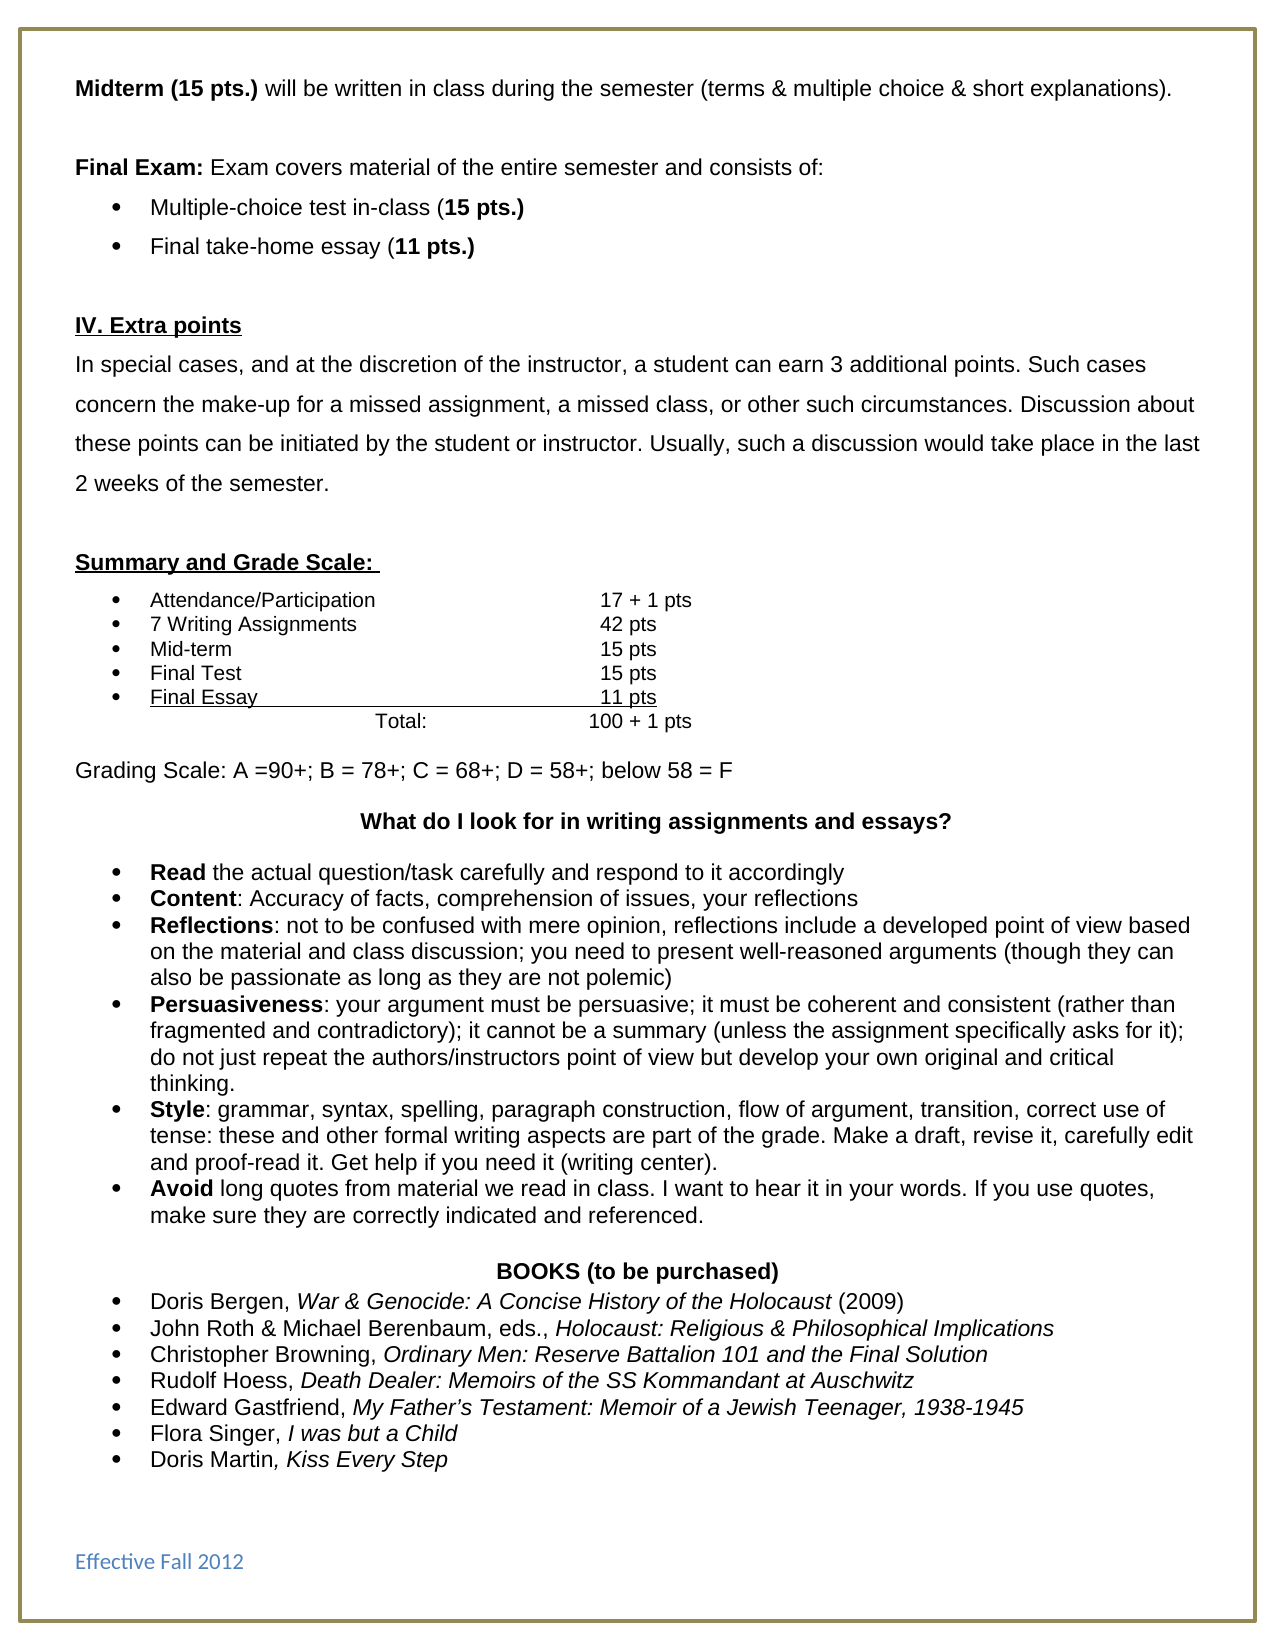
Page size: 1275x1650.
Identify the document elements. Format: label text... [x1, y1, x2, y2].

list Persuasiveness: your argument must be persuasive; it must be coherent and consistent (rather than fragmented and contradictory); it cannot be a summary (unless the assignment specifically asks for it); do not just repeat the authors/instructors point of view but develop your own original and critical thinking. [112, 991, 1200, 1096]
list Christopher Browning, Ordinary Men: Reserve Battalion 101 and the Final Solution [112, 1341, 1200, 1367]
list Style: grammar, syntax, spelling, paragraph construction, flow of argument, transition, correct use of tense: these and other formal writing aspects are part of the grade. Make a draft, revise it, carefully edit and proof-read it. Get help if you need it (writing center). [112, 1096, 1200, 1175]
list 7 Writing Assignments 42 pts [112, 612, 1200, 636]
text IV. Extra points [75, 312, 1200, 338]
list Flora Singer, I was but a Child [112, 1420, 1200, 1446]
text Total: 100 + 1 pts [337, 708, 1200, 732]
list Attendance/Participation 17 + 1 pts [112, 588, 1200, 612]
list Edward Gastfriend, My Father’s Testament: Memoir of a Jewish Teenager, 1938-1945 [112, 1394, 1200, 1420]
list Doris Bergen, War & Genocide: A Concise History of the Holocaust (2009) [112, 1288, 1200, 1315]
text Summary and Grade Scale: [75, 549, 1200, 575]
list Rudolf Hoess, Death Dealer: Memoirs of the SS Kommandant at Auschwitz [112, 1367, 1200, 1394]
list Multiple-choice test in-class (15 pts.) [112, 193, 1200, 220]
list Reflections: not to be confused with mere opinion, reflections include a developed point of view based on the material and class discussion; you need to present well-reasoned arguments (though they can also be passionate as long as they are not polemic) [112, 912, 1200, 991]
text BOOKS (to be purchased) [75, 1258, 1200, 1284]
list Final take-home essay (11 pts.) [112, 233, 1200, 259]
list Final Test 15 pts [112, 660, 1200, 684]
list Final Essay 11 pts [112, 684, 1200, 708]
text Midterm (15 pts.) will be written in class during the semester (terms & multiple choice & short explanations). [75, 75, 1200, 101]
text What do I look for in writing assignments and essays? [112, 808, 1200, 834]
list Read the actual question/task carefully and respond to it accordingly [112, 859, 1200, 885]
text Final Exam: Exam covers material of the entire semester and consists of: [75, 154, 1200, 180]
list Avoid long quotes from material we read in class. I want to hear it in your words. If you use quotes, make sure they are correctly indicated and referenced. [112, 1175, 1200, 1228]
text In special cases, and at the discretion of the instructor, a student can earn 3 additional points. Such cases concern the make-up for a missed assignment, a missed class, or other such circumstances. Discussion about these points can be initiated by the student or instructor. Usually, such a discussion would take place in the last 2 weeks of the semester. [75, 351, 1200, 496]
list Content: Accuracy of facts, comprehension of issues, your reflections [112, 885, 1200, 912]
text Grading Scale: A =90+; B = 78+; C = 68+; D = 58+; below 58 = F [75, 757, 1200, 783]
list John Roth & Michael Berenbaum, eds., Holocaust: Religious & Philosophical Implications [112, 1315, 1200, 1341]
list Doris Martin, Kiss Every Step [112, 1446, 1200, 1473]
list Mid-term 15 pts [112, 636, 1200, 660]
